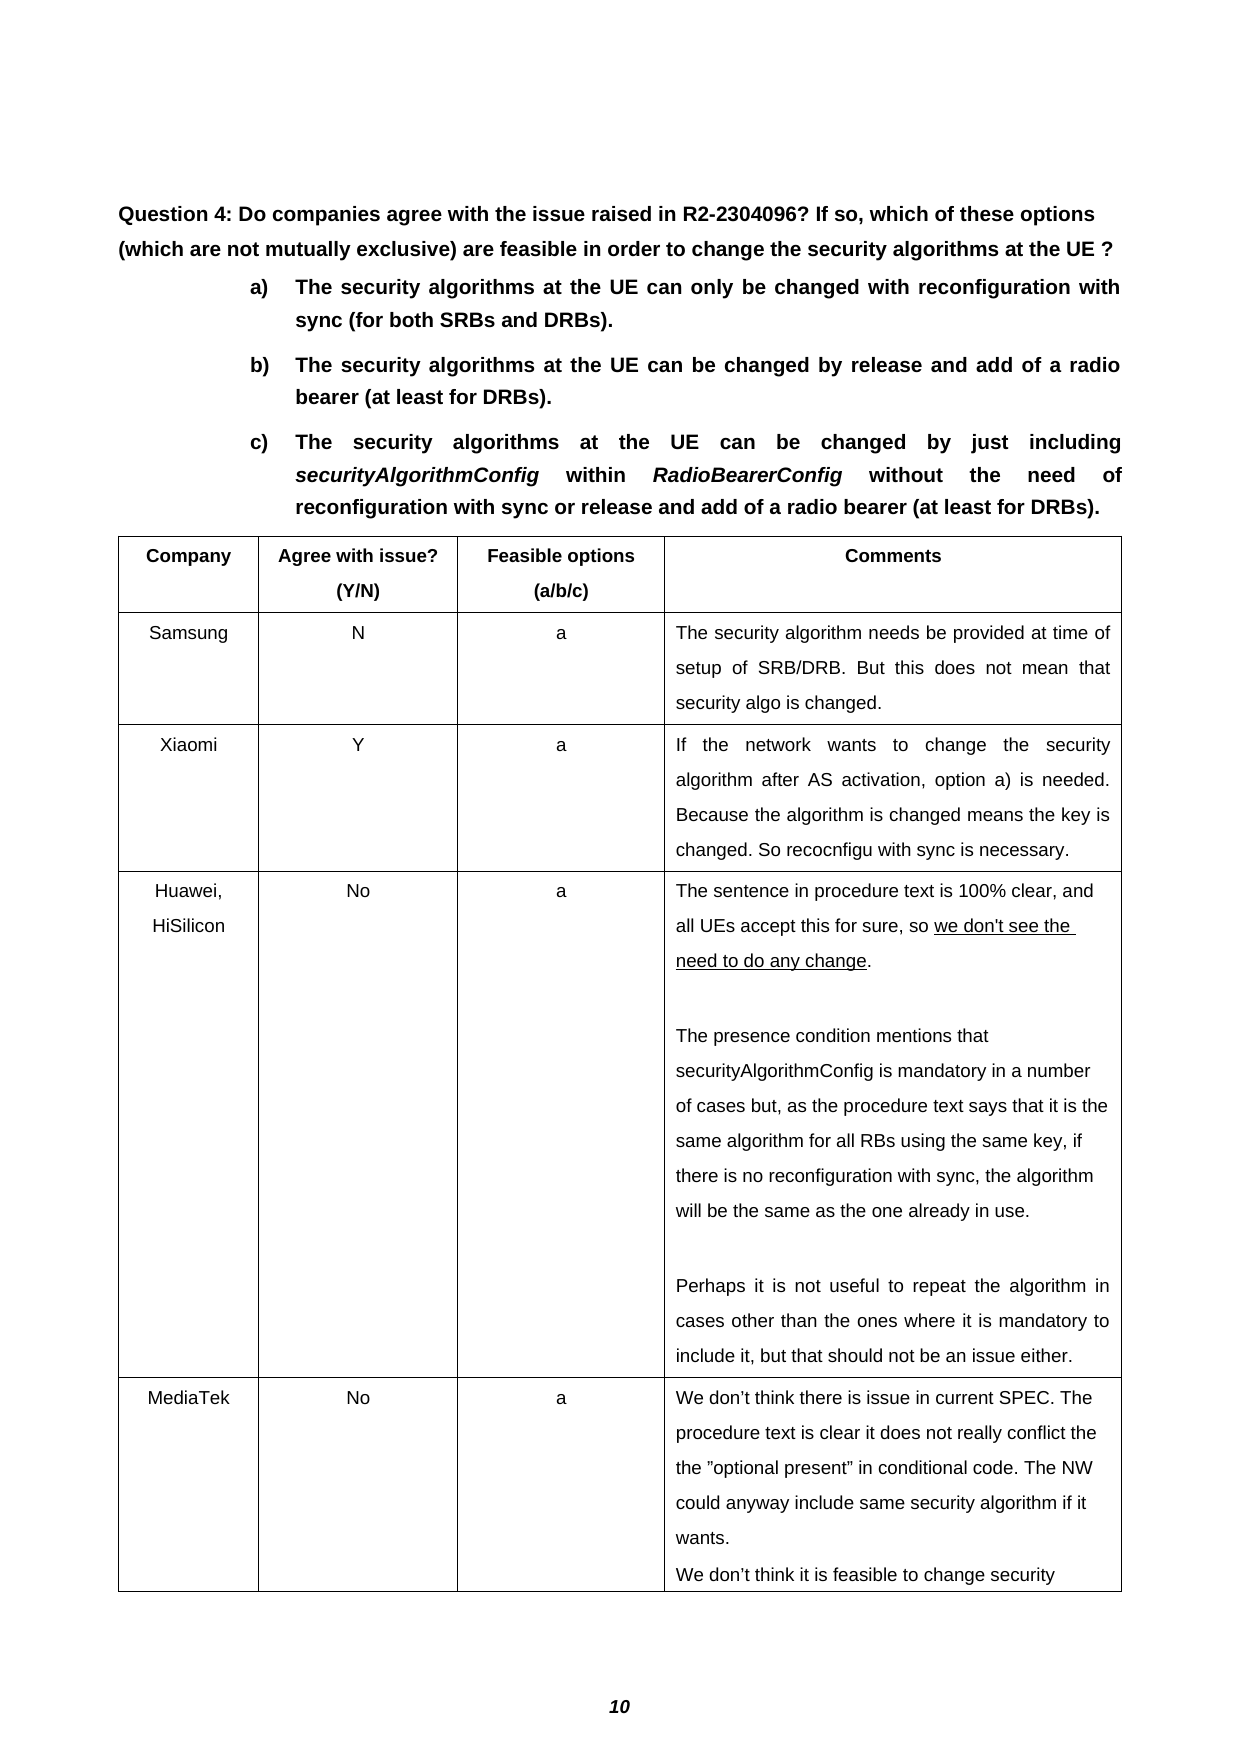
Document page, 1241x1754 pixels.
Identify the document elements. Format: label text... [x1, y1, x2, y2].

table_cell Huawei, HiSilicon [119, 872, 258, 1377]
table_cell Y [259, 725, 457, 871]
list The security algorithms at the UE can only be changed with reconfiguration with sync (for both SRBs and DRBs). [250, 271, 1122, 336]
table_cell a [458, 613, 664, 724]
table_header Comments [665, 537, 1121, 612]
table_header Company [119, 537, 258, 612]
table_header Feasible options (a/b/c) [458, 537, 664, 612]
table_cell a [458, 872, 664, 1377]
table_cell MediaTek [119, 1378, 258, 1591]
table_cell No [259, 1378, 457, 1591]
list The security algorithms at the UE can be changed by release and add of a radio bearer (at least for DRBs). [250, 348, 1122, 413]
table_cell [665, 1378, 1121, 1591]
table_cell Samsung [119, 613, 258, 724]
table_cell The sentence in procedure text is 100% clear, and all UEs accept this for sure, so we don't see the need to do any change. The presence condition mentions that securityAlgorithmConfig is mandatory in a number of cases but, as the procedure text says that it is the same algorithm for all RBs using the same key, if there is no reconfiguration with sync, the algorithm will be the same as the one already in use. Perhaps it is not useful to repeat the algorithm in cases other than the ones where it is mandatory to include it, but that should not be an issue either. [665, 872, 1121, 1377]
text Question 4: Do companies agree with the issue raised in R2-2304096? If so, which of these options (which are not mutually exclusive) are feasible in order to change the security algorithms at the UE ? [118, 198, 1122, 266]
table_cell If the network wants to change the security algorithm after AS activation, option a) is needed. Because the algorithm is changed means the key is changed. So recocnfigu with sync is necessary. [665, 725, 1121, 871]
table_cell Xiaomi [119, 725, 258, 871]
table_cell N [259, 613, 457, 724]
table_cell a [458, 1378, 664, 1591]
table_cell a [458, 725, 664, 871]
list The security algorithms at the UE can be changed by just including securityAlgorithmConfig within RadioBearerConfig without the need of reconfiguration with sync or release and add of a radio bearer (at least for DRBs). [250, 426, 1122, 523]
table_header Agree with issue? (Y/N) [259, 537, 457, 612]
table_cell No [259, 872, 457, 1377]
table_cell The security algorithm needs be provided at time of setup of SRB/DRB. But this does not mean that security algo is changed. [665, 613, 1121, 724]
